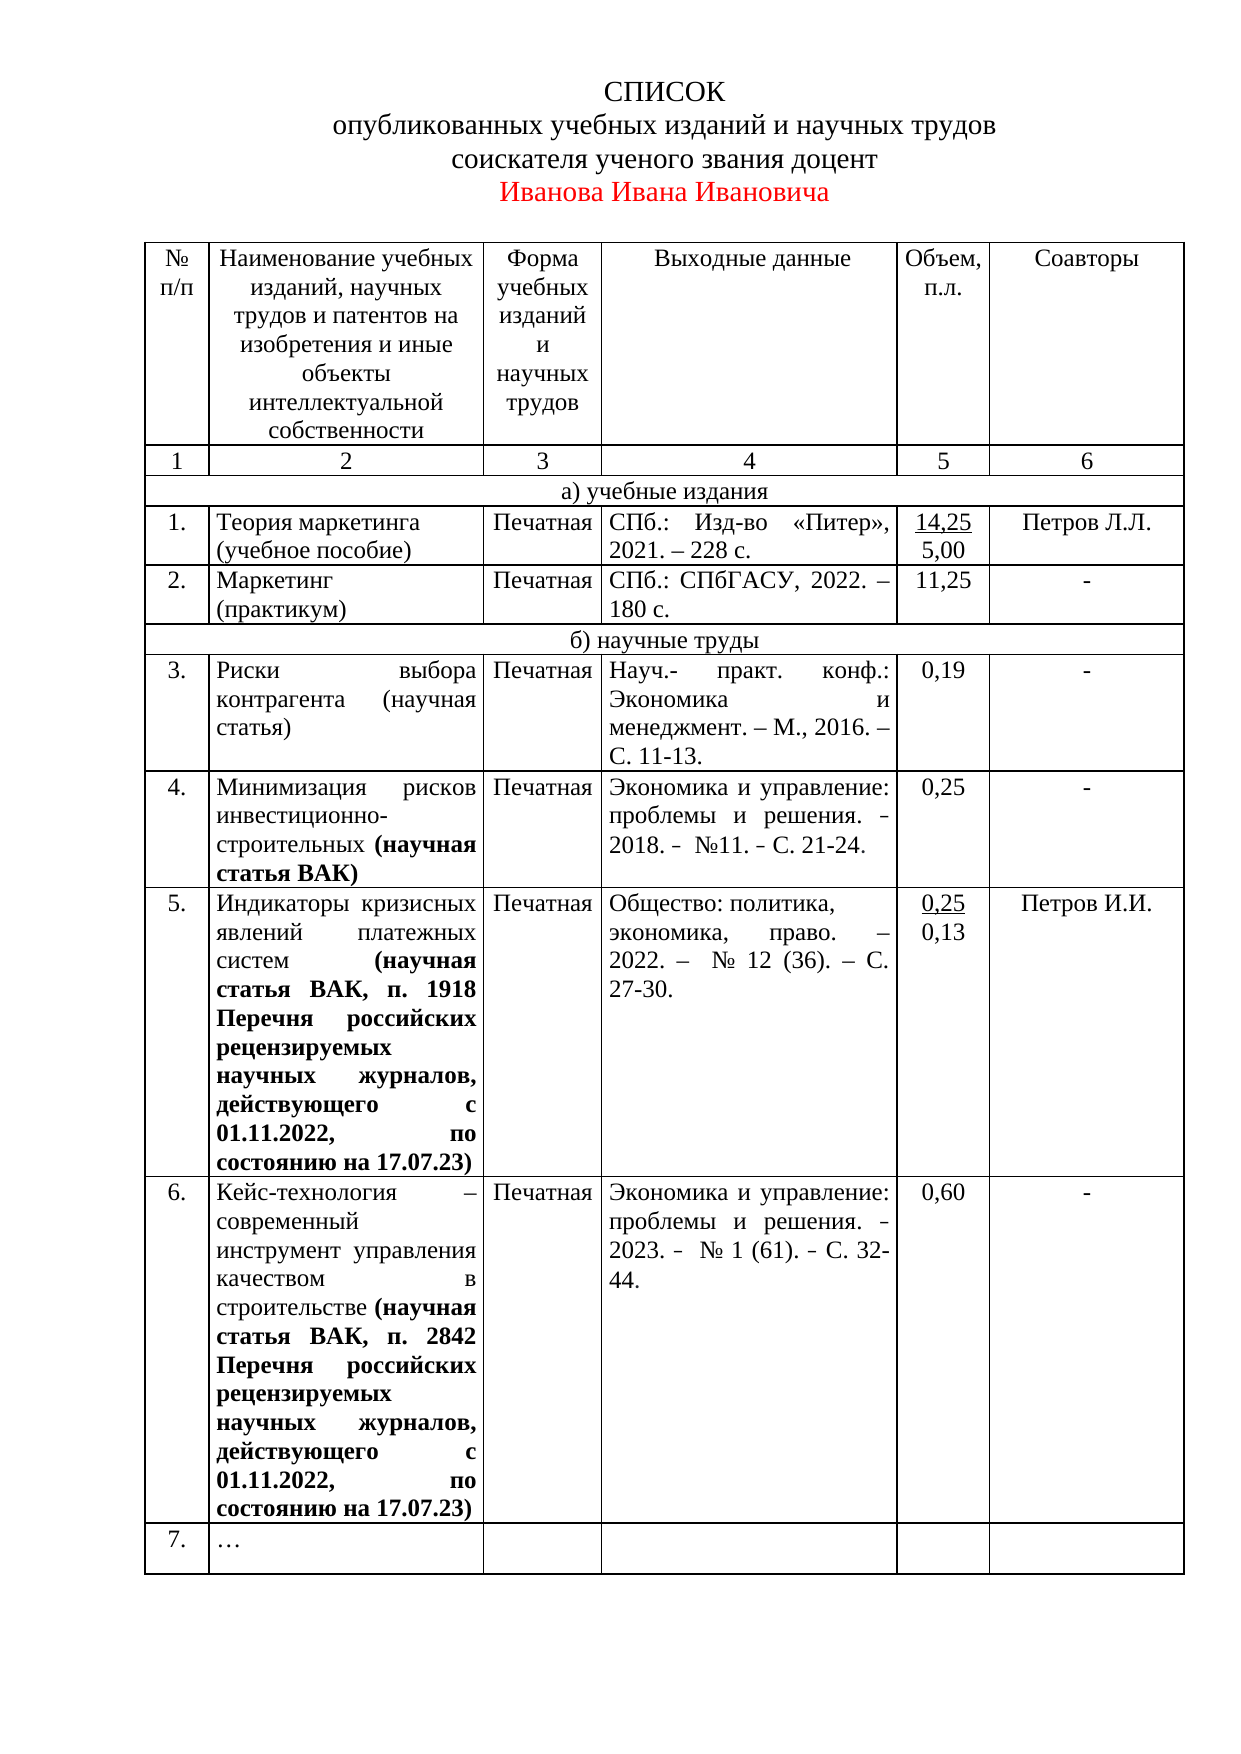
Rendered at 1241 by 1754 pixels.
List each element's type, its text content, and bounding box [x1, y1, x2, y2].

table_cell 1 [146, 446, 208, 475]
table_cell … [210, 1524, 483, 1573]
table_cell 6 [990, 446, 1183, 475]
table_cell 4. [146, 772, 208, 887]
table_cell СПб.: Изд-во «Питер», 2021. – 228 с. [602, 507, 896, 564]
table_header Объем, п.л. [898, 243, 989, 444]
table_cell Теория маркетинга (учебное пособие) [210, 507, 483, 564]
table_cell 1. [146, 507, 208, 564]
table_cell - [990, 566, 1183, 623]
table_header Наименование учебных изданий, научных трудов и патентов на изобретения и иные объекты интеллектуальной собственности [210, 243, 483, 444]
table_header Форма учебных изданий и научных трудов [484, 243, 601, 444]
table_cell Печатная [484, 1177, 601, 1522]
table_cell [484, 1524, 601, 1573]
table_cell 3 [484, 446, 601, 475]
table_header Выходные данные [602, 243, 896, 444]
table_cell Экономика и управление: проблемы и решения. – 2018. – №11. – С. 21-24. [602, 772, 896, 887]
table_header № п/п [146, 243, 208, 444]
table_cell 4 [602, 446, 896, 475]
table_cell [990, 1524, 1183, 1573]
table_cell Печатная [484, 772, 601, 887]
table_cell 2. [146, 566, 208, 623]
table_cell Минимизация рисков инвестиционно-строительных (научная статья ВАК) [210, 772, 483, 887]
table_cell Печатная [484, 655, 601, 770]
table_cell Печатная [484, 507, 601, 564]
table_cell Общество: политика, экономика, право. – 2022. – № 12 (36). – С. 27-30. [602, 888, 896, 1176]
text СПИСОК [177, 74, 1152, 107]
table_cell 0,25 [898, 772, 989, 887]
table_cell Печатная [484, 888, 601, 1176]
table_cell 11,25 [898, 566, 989, 623]
table_cell [602, 1524, 896, 1573]
table_cell 0,19 [898, 655, 989, 770]
table_cell б) научные труды [146, 625, 1183, 653]
table_cell Маркетинг (практикум) [210, 566, 483, 623]
table_cell Печатная [484, 566, 601, 623]
table_cell 14,25 5,00 [898, 507, 989, 564]
table_cell Экономика и управление: проблемы и решения. – 2023. – № 1 (61). – С. 32-44. [602, 1177, 896, 1522]
table_cell Риски выбора контрагента (научная статья) [210, 655, 483, 770]
table_cell а) учебные издания [146, 476, 1183, 505]
table_header Соавторы [990, 243, 1183, 444]
table_cell 3. [146, 655, 208, 770]
table_cell 0,60 [898, 1177, 989, 1522]
table_cell 7. [146, 1524, 208, 1573]
table_cell 2 [210, 446, 483, 475]
table_cell Кейс-технология – современный инструмент управления качеством в строительстве (научная статья ВАК, п. 2842 Перечня российских рецензируемых научных журналов, действующего с 01.11.2022, по состоянию на 17.07.23) [210, 1177, 483, 1522]
table_cell 5 [898, 446, 989, 475]
table_cell 5. [146, 888, 208, 1176]
text соискателя ученого звания доцент [177, 141, 1152, 174]
table_cell - [990, 1177, 1183, 1522]
table_cell - [990, 772, 1183, 887]
table_cell Петров И.И. [990, 888, 1183, 1176]
table_cell Индикаторы кризисных явлений платежных систем (научная статья ВАК, п. 1918 Перечня российских рецензируемых научных журналов, действующего с 01.11.2022, по состоянию на 17.07.23) [210, 888, 483, 1176]
text опубликованных учебных изданий и научных трудов [177, 107, 1152, 141]
table_cell 6. [146, 1177, 208, 1522]
table_cell СПб.: СПбГАСУ, 2022. – 180 с. [602, 566, 896, 623]
table_cell [898, 1524, 989, 1573]
table_cell Петров Л.Л. [990, 507, 1183, 564]
table_cell - [990, 655, 1183, 770]
table_cell 0,25 0,13 [898, 888, 989, 1176]
table_cell Науч.- практ. конф.: Экономика и менеджмент. – М., 2016. – С. 11-13. [602, 655, 896, 770]
text Иванова Ивана Ивановича [177, 174, 1152, 208]
